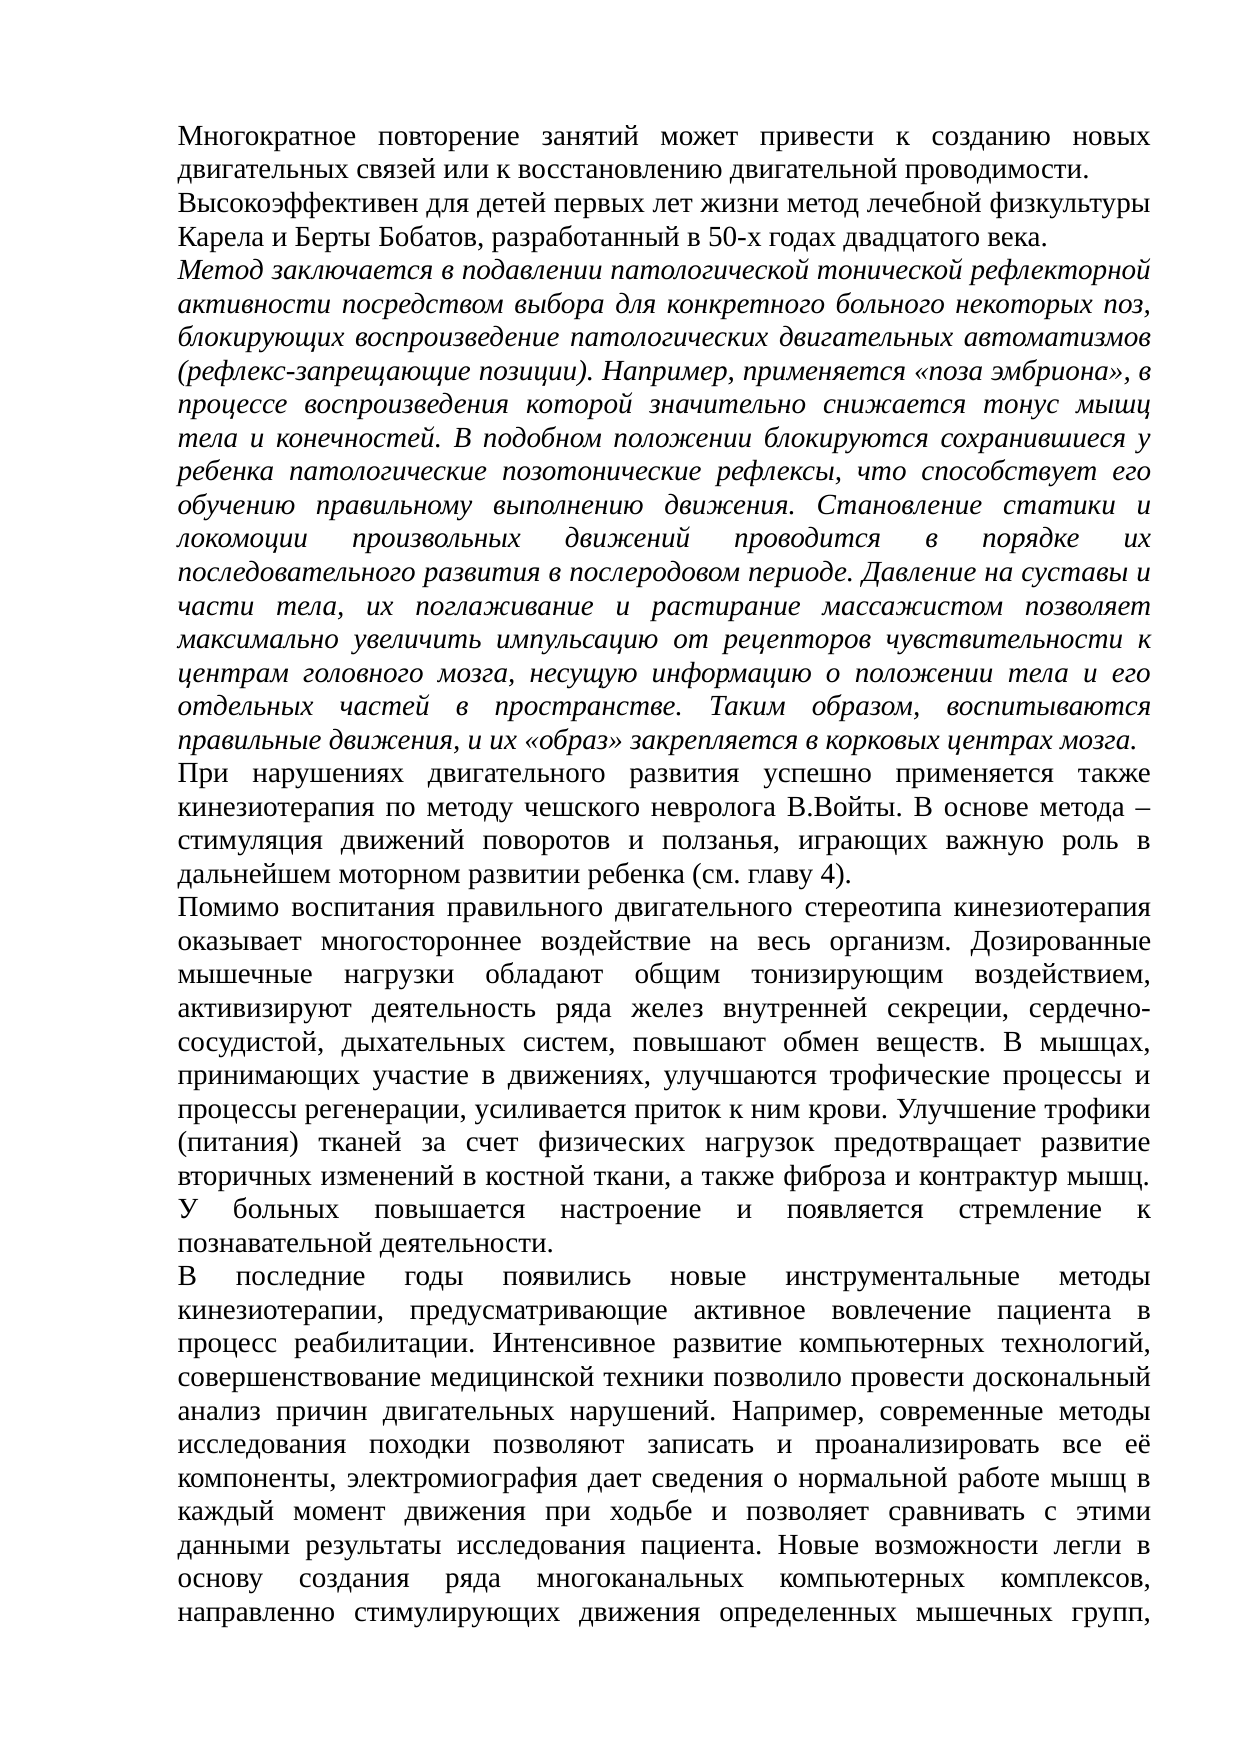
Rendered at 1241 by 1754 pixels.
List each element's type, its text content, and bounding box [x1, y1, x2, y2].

text Помимо воспитания правильного двигательного стереотипа кинезиотерапия оказывает многостороннее воздействие на весь организм. Дозированные мышечные нагрузки обладают общим тонизирующим воздействием, активизируют деятельность ряда желез внутренней секреции, сердечно-сосудистой, дыхательных систем, повышают обмен веществ. В мышцах, принимающих участие в движениях, улучшаются трофические процессы и процессы регенерации, усиливается приток к ним крови. Улучшение трофики (питания) тканей за счет физических нагрузок предотвращает развитие вторичных изменений в костной ткани, а также фиброза и контрактур мышц. У больных повышается настроение и появляется стремление к познавательной деятельности. [177, 889, 1152, 1258]
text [177, 118, 1152, 185]
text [177, 1258, 1152, 1627]
text Метод заключается в подавлении патологической тонической рефлекторной активности посредством выбора для конкретного больного некоторых поз, блокирующих воспроизведение патологических двигательных автоматизмов (рефлекс-запрещающие позиции). Например, применяется «поза эмбриона», в процессе воспроизведения которой значительно снижается тонус мышц тела и конечностей. В подобном положении блокируются сохранившиеся у ребенка патологические позотонические рефлексы, что способствует его обучению правильному выполнению движения. Становление статики и локомоции произвольных движений проводится в порядке их последовательного развития в послеродовом периоде. Давление на суставы и части тела, их поглаживание и растирание массажистом позволяет максимально увеличить импульсацию от рецепторов чувствительности к центрам головного мозга, несущую информацию о положении тела и его отдельных частей в пространстве. Таким образом, воспитываются правильные движения, и их «образ» закрепляется в корковых центрах мозга. [177, 252, 1152, 755]
text При нарушениях двигательного развития успешно применяется также кинезиотерапия по методу чешского невролога В.Войты. В основе метода – стимуляция движений поворотов и ползанья, играющих важную роль в дальнейшем моторном развитии ребенка (см. главу 4). [177, 755, 1152, 889]
text Высокоэффективен для детей первых лет жизни метод лечебной физкультуры Карела и Берты Бобатов, разработанный в 50-х годах двадцатого века. [177, 185, 1152, 252]
